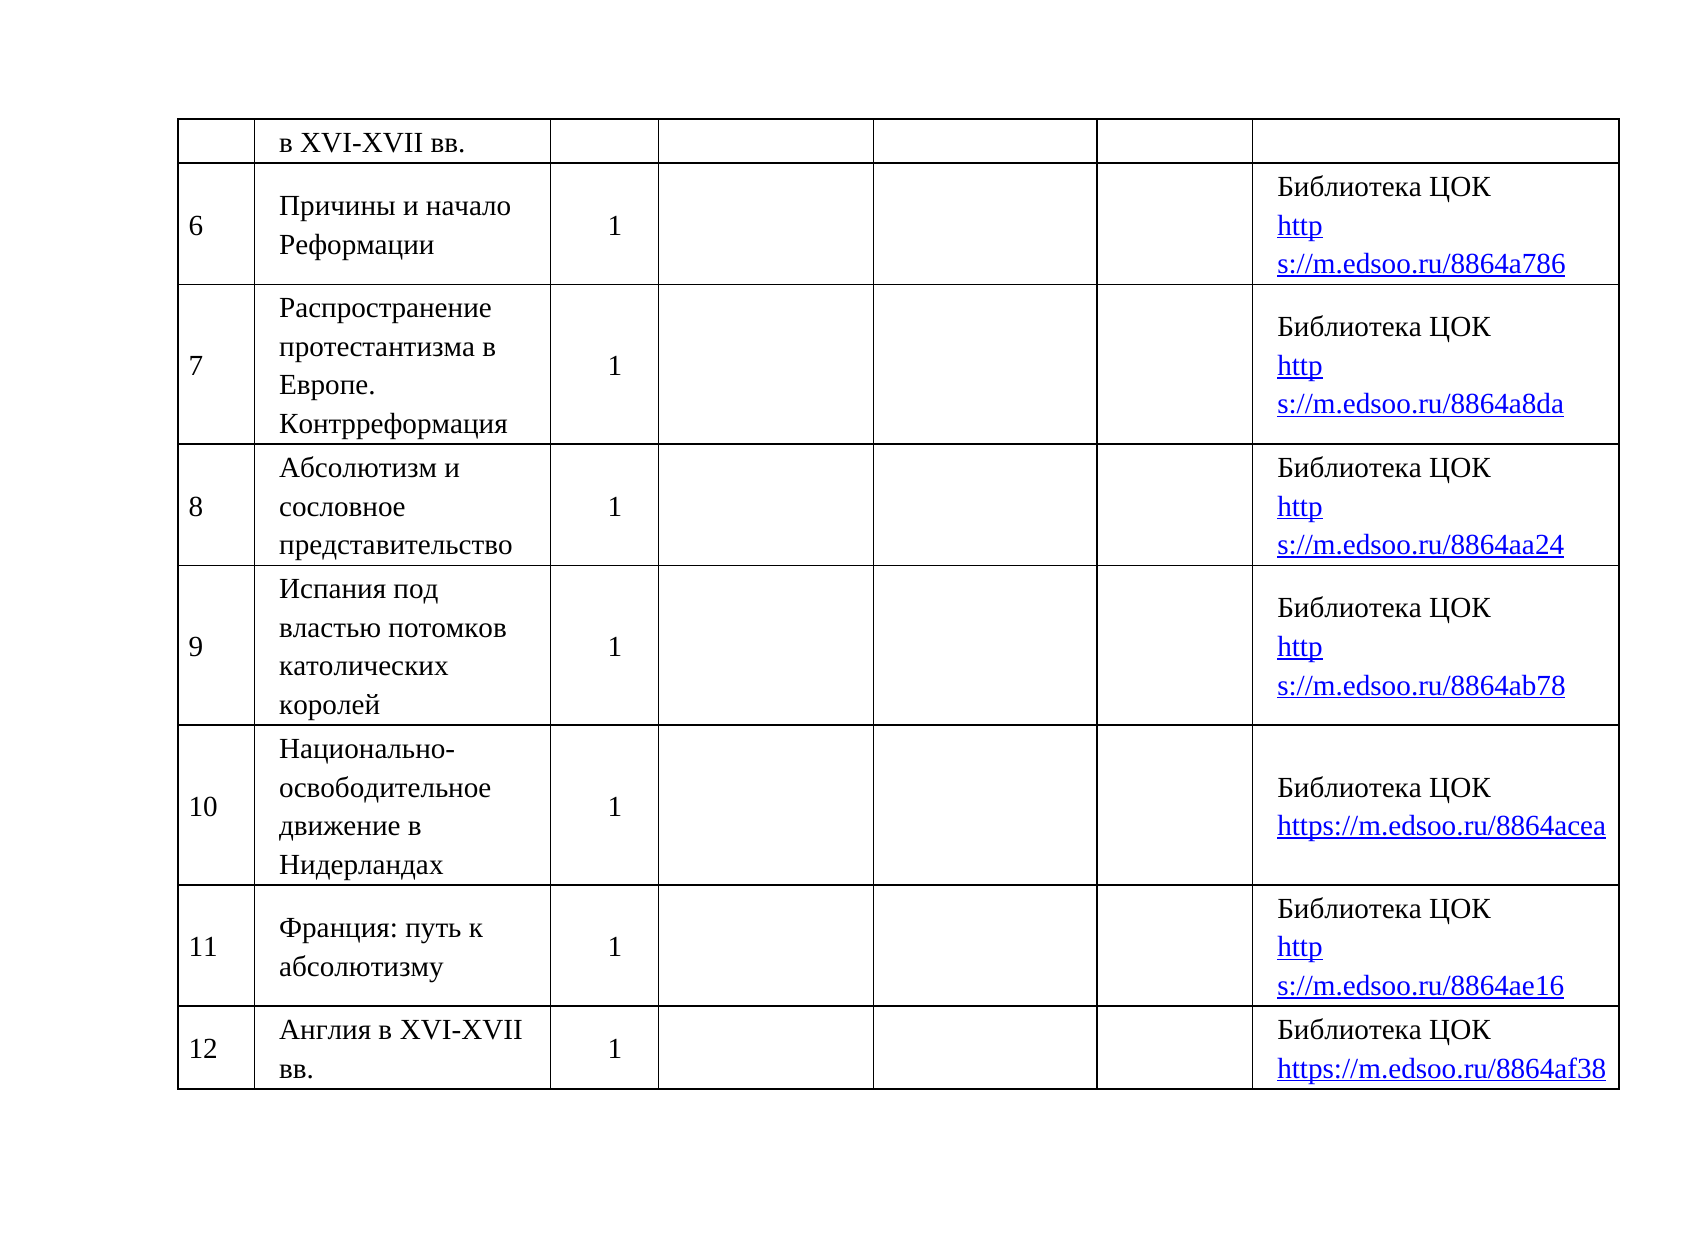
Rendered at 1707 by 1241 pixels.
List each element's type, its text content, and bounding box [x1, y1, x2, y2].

table_cell [874, 164, 1096, 283]
table_cell 1 [551, 886, 658, 1005]
table_cell [659, 886, 873, 1005]
table_cell Библиотека ЦОК https://m.edsoo.ru/8864a786 [1253, 164, 1618, 283]
table_cell [874, 445, 1096, 564]
table_cell [659, 164, 873, 283]
table_cell 10 [179, 726, 254, 884]
table_cell Библиотека ЦОК https://m.edsoo.ru/8864af38 [1253, 1007, 1618, 1088]
table_cell Библиотека ЦОК https://m.edsoo.ru/8864ab78 [1253, 566, 1618, 724]
table_cell Абсолютизм и сословное представительство [255, 445, 550, 564]
table_cell 1 [551, 445, 658, 564]
table_cell Библиотека ЦОК https://m.edsoo.ru/8864aa24 [1253, 445, 1618, 564]
table_cell [874, 726, 1096, 884]
table_cell 1 [551, 285, 658, 443]
table_cell Испания под властью потомков католических королей [255, 566, 550, 724]
table_cell 6 [179, 164, 254, 283]
table_cell Англия в XVI-XVII вв. [255, 1007, 550, 1088]
table_cell Библиотека ЦОК https://m.edsoo.ru/8864acea [1253, 726, 1618, 884]
table_cell [1098, 1007, 1252, 1088]
table_cell [874, 120, 1096, 162]
table_cell [874, 886, 1096, 1005]
table_cell [874, 566, 1096, 724]
table_cell 1 [551, 1007, 658, 1088]
table_cell Распространение протестантизма в Европе. Контрреформация [255, 285, 550, 443]
table_cell Библиотека ЦОК https://m.edsoo.ru/8864a8da [1253, 285, 1618, 443]
table_cell [1098, 120, 1252, 162]
table_cell [1098, 285, 1252, 443]
table_cell Национально-освободительное движение в Нидерландах [255, 726, 550, 884]
table_cell 9 [179, 566, 254, 724]
table_cell 1 [551, 120, 658, 162]
table_cell 8 [179, 445, 254, 564]
table_cell [1098, 445, 1252, 564]
table_cell 1 [551, 164, 658, 283]
table_cell 7 [179, 285, 254, 443]
table_cell [874, 1007, 1096, 1088]
table_cell [659, 285, 873, 443]
table_cell [659, 120, 873, 162]
table_cell [659, 445, 873, 564]
table_cell [874, 285, 1096, 443]
table_cell [659, 726, 873, 884]
table_cell [1098, 726, 1252, 884]
table_cell 11 [179, 886, 254, 1005]
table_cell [1253, 120, 1618, 162]
table_cell [1098, 886, 1252, 1005]
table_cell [255, 120, 550, 162]
table_cell 1 [551, 726, 658, 884]
table_cell Причины и начало Реформации [255, 164, 550, 283]
table_cell [659, 566, 873, 724]
table_cell [1098, 566, 1252, 724]
table_cell [659, 1007, 873, 1088]
table_cell [1098, 164, 1252, 283]
table_cell 5 [179, 120, 254, 162]
table_cell Библиотека ЦОК https://m.edsoo.ru/8864ae16 [1253, 886, 1618, 1005]
table_cell 12 [179, 1007, 254, 1088]
table_cell Франция: путь к абсолютизму [255, 886, 550, 1005]
table_cell 1 [551, 566, 658, 724]
